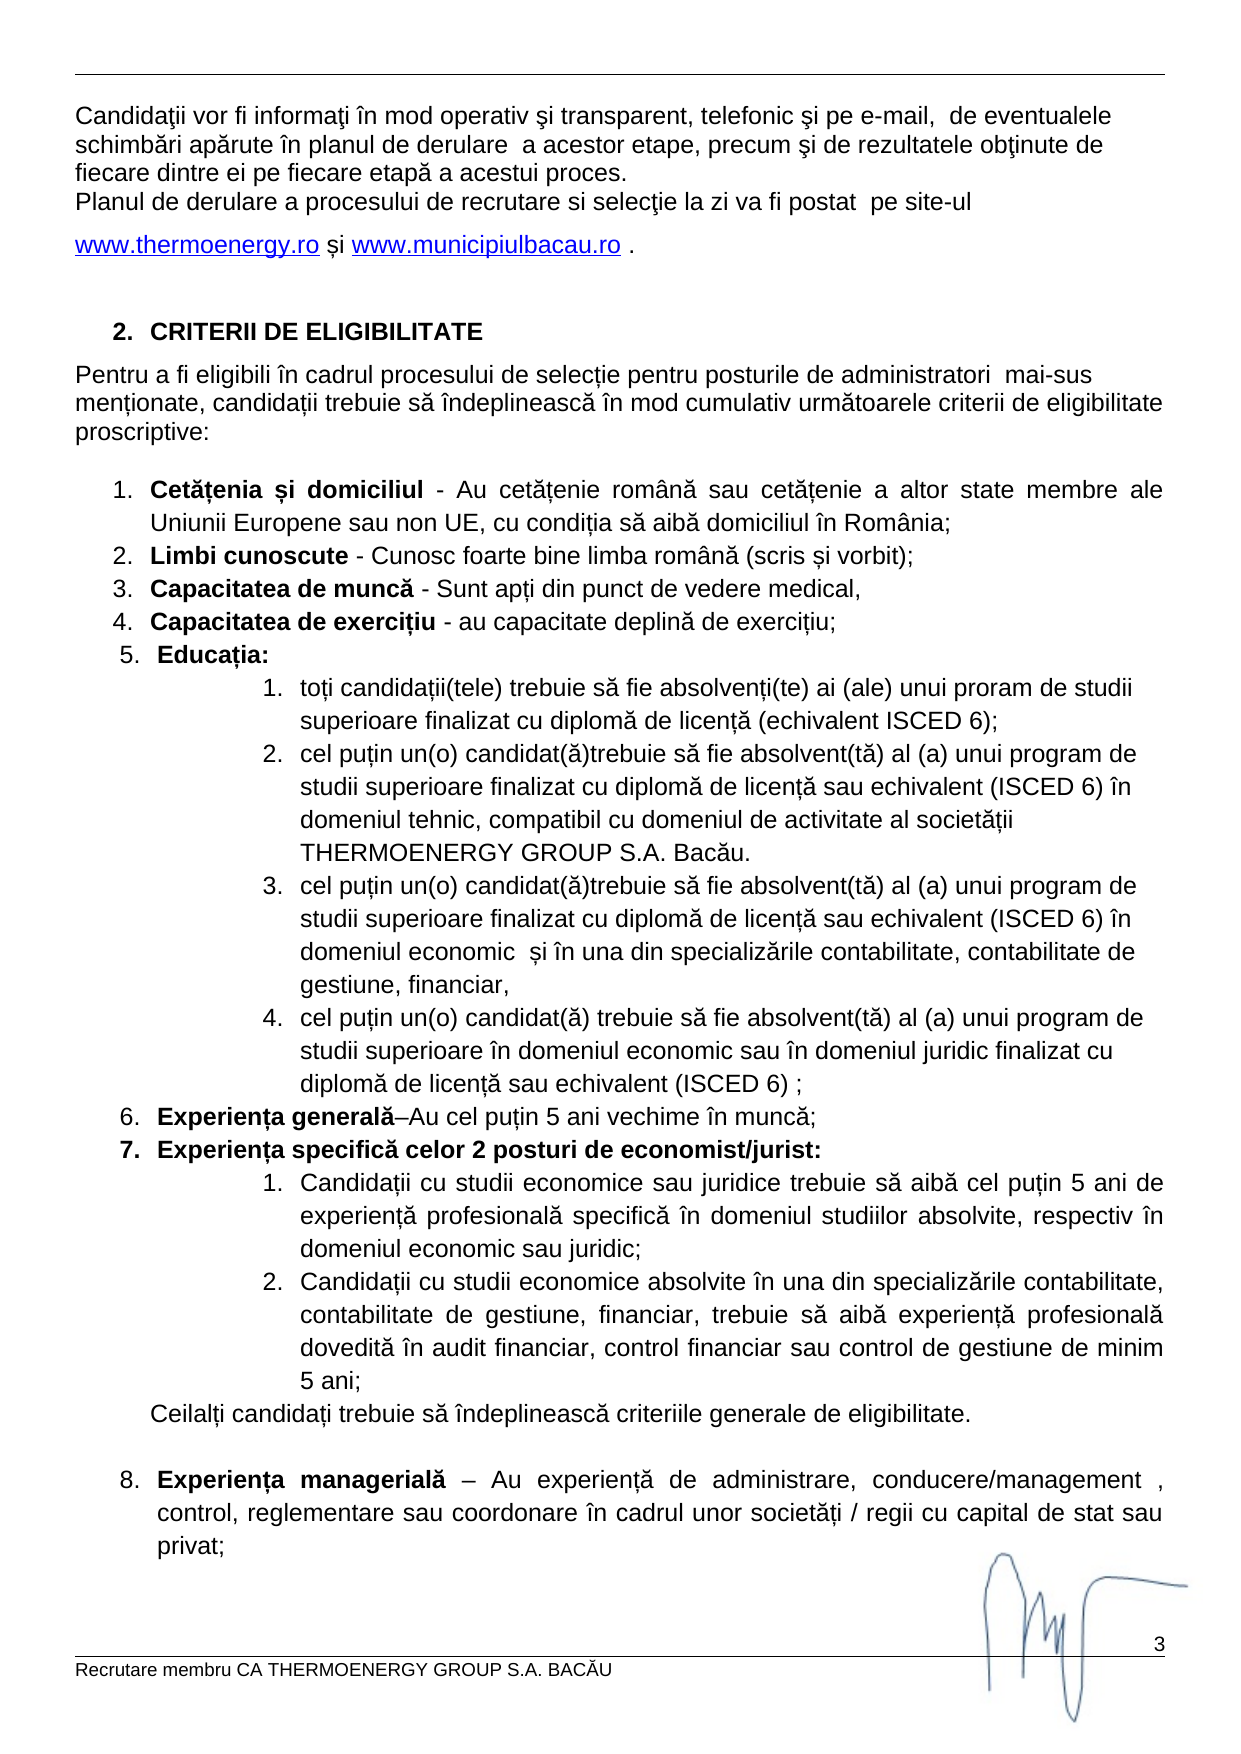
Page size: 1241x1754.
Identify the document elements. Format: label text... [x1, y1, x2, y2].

list cel puțin un(o) candidat(ă)trebuie să fie absolvent(tă) al (a) unui program de studii superioare finalizat cu diplomă de licență sau echivalent (ISCED 6) în domeniul economic și în una din specializările contabilitate, contabilitate de gestiune, financiar, [262, 871, 1165, 999]
list Cetățenia și domiciliul - Au cetățenie română sau cetățenie a altor state membre ale Uniunii Europene sau non UE, cu condiția să aibă domiciliul în România; [112, 474, 1165, 536]
list cel puțin un(o) candidat(ă)trebuie să fie absolvent(tă) al (a) unui program de studii superioare finalizat cu diplomă de licență sau echivalent (ISCED 6) în domeniul tehnic, compatibil cu domeniul de activitate al societății THERMOENERGY GROUP S.A. Bacău. [262, 739, 1165, 867]
picture [954, 1528, 1204, 1754]
text Ceilalți candidați trebuie să îndeplinească criteriile generale de eligibilitate. [75, 1399, 1165, 1428]
list Experiența managerială – Au experiență de administrare, conducere/management , control, reglementare sau coordonare în cadrul unor societăți / regii cu capital de stat sau privat; [119, 1465, 1165, 1560]
list CRITERII DE ELIGIBILITATE [112, 316, 1165, 345]
list Candidații cu studii economice absolvite în una din specializările contabilitate, contabilitate de gestiune, financiar, trebuie să aibă experiență profesională dovedită în audit financiar, control financiar sau control de gestiune de minim 5 ani; [262, 1267, 1165, 1395]
text Planul de derulare a procesului de recrutare si selecţie la zi va fi postat pe site-ul www.thermoenergy.ro și www.municipiulbacau.ro . [75, 187, 1165, 259]
list Experiența specifică celor 2 posturi de economist/jurist: [119, 1135, 1165, 1164]
list Candidații cu studii economice sau juridice trebuie să aibă cel puțin 5 ani de experiență profesională specifică în domeniul studiilor absolvite, respectiv în domeniul economic sau juridic; [262, 1168, 1165, 1263]
list toți candidații(tele) trebuie să fie absolvenți(te) ai (ale) unui proram de studii superioare finalizat cu diplomă de licență (echivalent ISCED 6); [262, 673, 1165, 734]
text Candidaţii vor fi informaţi în mod operativ şi transparent, telefonic şi pe e-mail, de eventualele schimbări apărute în planul de derulare a acestor etape, precum şi de rezultatele obţinute de fiecare dintre ei pe fiecare etapă a acestui proces. [75, 101, 1165, 187]
list Educația: [119, 640, 1165, 668]
list cel puțin un(o) candidat(ă) trebuie să fie absolvent(tă) al (a) unui program de studii superioare în domeniul economic sau în domeniul juridic finalizat cu diplomă de licență sau echivalent (ISCED 6) ; [262, 1003, 1165, 1098]
text Pentru a fi eligibili în cadrul procesului de selecție pentru posturile de administratori mai-sus menționate, candidații trebuie să îndeplinească în mod cumulativ următoarele criterii de eligibilitate proscriptive: [75, 359, 1165, 446]
list Limbi cunoscute - Cunosc foarte bine limba română (scris și vorbit); [112, 541, 1165, 569]
list Capacitatea de muncă - Sunt apți din punct de vedere medical, [112, 574, 1165, 602]
list Capacitatea de exercițiu - au capacitate deplină de exercițiu; [112, 607, 1165, 635]
list Experiența generală–Au cel puțin 5 ani vechime în muncă; [119, 1102, 1165, 1131]
